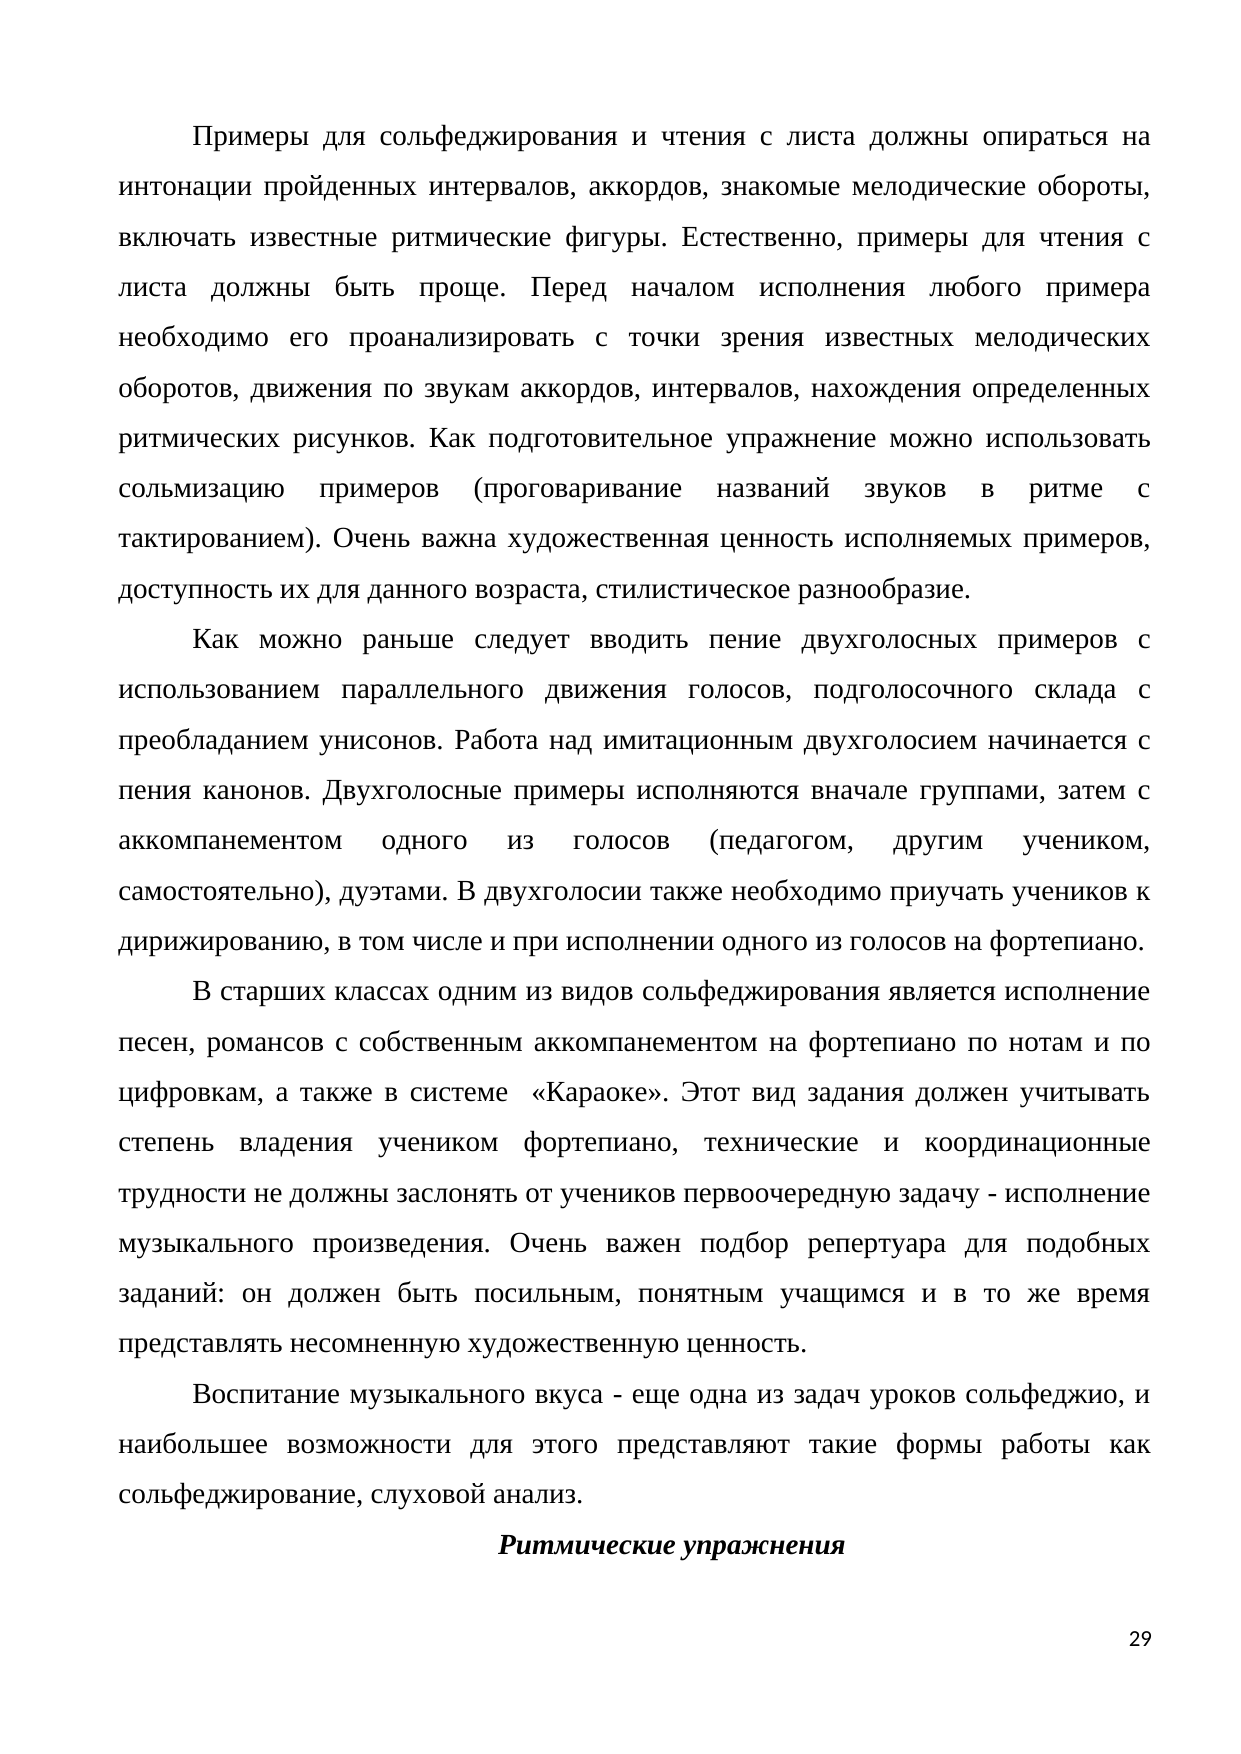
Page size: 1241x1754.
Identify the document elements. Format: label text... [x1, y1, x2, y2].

text В старших классах одним из видов сольфеджирования является исполнение песен, романсов с собственным аккомпанементом на фортепиано по нотам и по цифровкам, а также в системе «Караоке». Этот вид задания должен учитывать степень владения учеником фортепиано, технические и координационные трудности не должны заслонять от учеников первоочередную задачу - исполнение музыкального произведения. Очень важен подбор репертуара для подобных заданий: он должен быть посильным, понятным учащимся и в то же время представлять несомненную художественную ценность. [118, 973, 1152, 1359]
text Воспитание музыкального вкуса - еще одна из задач уроков сольфеджио, и наибольшее возможности для этого представляют такие формы работы как сольфеджирование, слуховой анализ. [118, 1376, 1152, 1510]
text Как можно раньше следует вводить пение двухголосных примеров с использованием параллельного движения голосов, подголосочного склада с преобладанием унисонов. Работа над имитационным двухголосием начинается с пения канонов. Двухголосные примеры исполняются вначале группами, затем с аккомпанементом одного из голосов (педагогом, другим учеником, самостоятельно), дуэтами. В двухголосии также необходимо приучать учеников к дирижированию, в том числе и при исполнении одного из голосов на фортепиано. [118, 621, 1152, 957]
text Примеры для сольфеджирования и чтения с листа должны опираться на интонации пройденных интервалов, аккордов, знакомые мелодические обороты, включать известные ритмические фигуры. Естественно, примеры для чтения с листа должны быть проще. Перед началом исполнения любого примера необходимо его проанализировать с точки зрения известных мелодических оборотов, движения по звукам аккордов, интервалов, нахождения определенных ритмических рисунков. Как подготовительное упражнение можно использовать сольмизацию примеров (проговаривание названий звуков в ритме с тактированием). Очень важна художественная ценность исполняемых примеров, доступность их для данного возраста, стилистическое разнообразие. [118, 118, 1152, 604]
text Ритмические упражнения [118, 1527, 1152, 1560]
